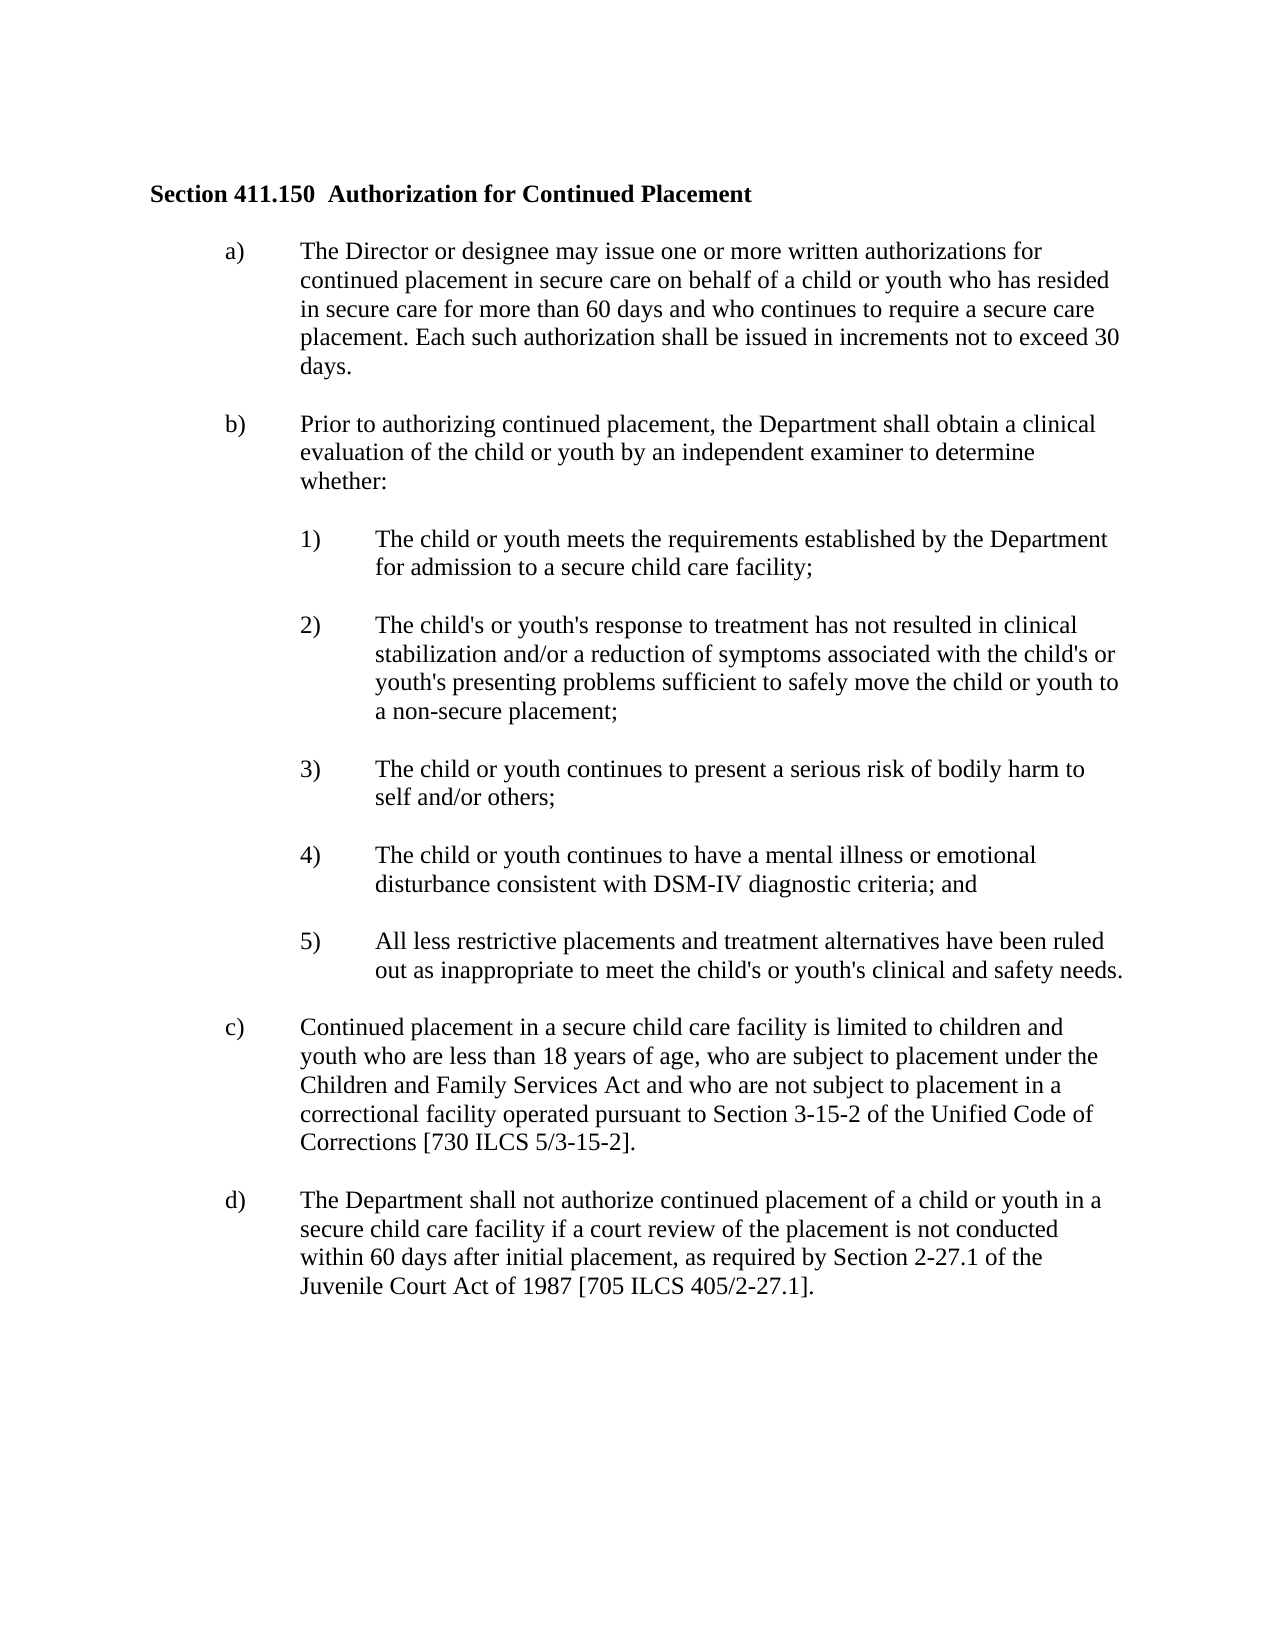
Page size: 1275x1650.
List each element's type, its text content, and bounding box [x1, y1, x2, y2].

text c) Continued placement in a secure child care facility is limited to children and youth who are less than 18 years of age, who are subject to placement under the Children and Family Services Act and who are not subject to placement in a correctional facility operated pursuant to Section 3-15-2 of the Unified Code of Corrections [730 ILCS 5/3-15-2]. [225, 1012, 1125, 1156]
text Section 411.150 Authorization for Continued Placement [150, 179, 1125, 207]
text d) The Department shall not authorize continued placement of a child or youth in a secure child care facility if a court review of the placement is not conducted within 60 days after initial placement, as required by Section 2-27.1 of the Juvenile Court Act of 1987 [705 ILCS 405/2-27.1]. [225, 1185, 1125, 1300]
text 5) All less restrictive placements and treatment alternatives have been ruled out as inappropriate to meet the child's or youth's clinical and safety needs. [300, 926, 1125, 984]
text a) The Director or designee may issue one or more written authorizations for continued placement in secure care on behalf of a child or youth who has resided in secure care for more than 60 days and who continues to require a secure care placement. Each such authorization shall be issued in increments not to exceed 30 days. [225, 236, 1125, 380]
text 4) The child or youth continues to have a mental illness or emotional disturbance consistent with DSM-IV diagnostic criteria; and [300, 840, 1125, 897]
text 3) The child or youth continues to present a serious risk of bodily harm to self and/or others; [300, 754, 1125, 811]
text 2) The child's or youth's response to treatment has not resulted in clinical stabilization and/or a reduction of symptoms associated with the child's or youth's presenting problems sufficient to safely move the child or youth to a non-secure placement; [300, 610, 1125, 725]
text 1) The child or youth meets the requirements established by the Department for admission to a secure child care facility; [300, 524, 1125, 581]
text b) Prior to authorizing continued placement, the Department shall obtain a clinical evaluation of the child or youth by an independent examiner to determine whether: [225, 409, 1125, 495]
